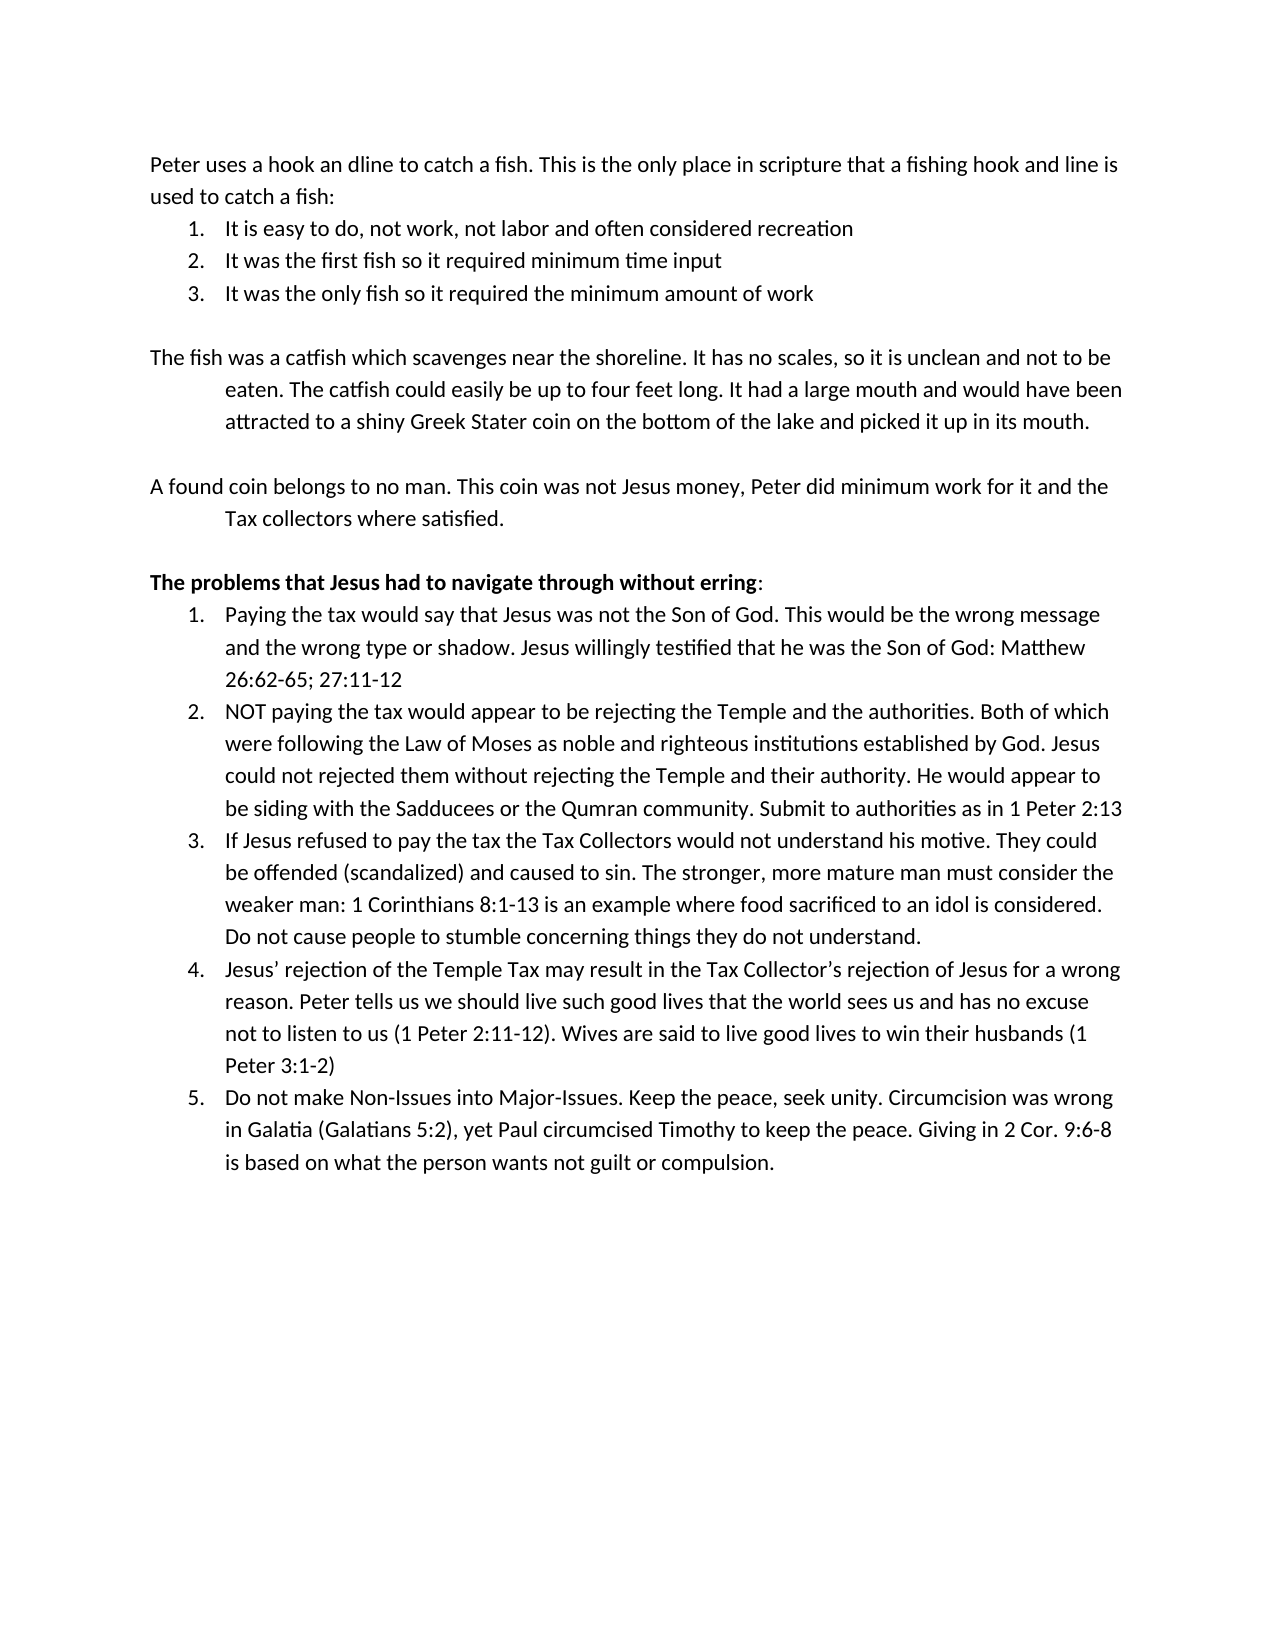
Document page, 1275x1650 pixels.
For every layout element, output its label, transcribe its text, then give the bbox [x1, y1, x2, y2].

list It is easy to do, not work, not labor and often considered recreation [187, 214, 1125, 242]
text The fish was a catfish which scavenges near the shoreline. It has no scales, so it is unclean and not to be [150, 343, 1125, 371]
list It was the first fish so it required minimum time input [187, 247, 1125, 274]
text A found coin belongs to no man. This coin was not Jesus money, Peter did minimum work for it and the [150, 472, 1125, 500]
list NOT paying the tax would appear to be rejecting the Temple and the authorities. Both of which were following the Law of Moses as noble and righteous institutions established by God. Jesus could not rejected them without rejecting the Temple and their authority. He would appear to be siding with the Sadducees or the Qumran community. Submit to authorities as in 1 Peter 2:13 [187, 697, 1125, 822]
list It was the only fish so it required the minimum amount of work [187, 279, 1125, 307]
list Paying the tax would say that Jesus was not the Son of God. This would be the wrong message and the wrong type or shadow. Jesus willingly testified that he was the Son of God: Matthew 26:62-65; 27:11-12 [187, 601, 1125, 693]
list Jesus’ rejection of the Temple Tax may result in the Tax Collector’s rejection of Jesus for a wrong reason. Peter tells us we should live such good lives that the world sees us and has no excuse not to listen to us (1 Peter 2:11-12). Wives are said to live good lives to win their husbands (1 Peter 3:1-2) [187, 955, 1125, 1079]
text eaten. The catfish could easily be up to four feet long. It had a large mouth and would have been attracted to a shiny Greek Stater coin on the bottom of the lake and picked it up in its mouth. [225, 375, 1125, 436]
text The problems that Jesus had to navigate through without erring: [150, 568, 1125, 596]
list Do not make Non-Issues into Major-Issues. Keep the peace, seek unity. Circumcision was wrong in Galatia (Galatians 5:2), yet Paul circumcised Timothy to keep the peace. Giving in 2 Cor. 9:6-8 is based on what the person wants not guilt or compulsion. [187, 1083, 1125, 1176]
text Tax collectors where satisfied. [150, 504, 1125, 532]
list If Jesus refused to pay the tax the Tax Collectors would not understand his motive. They could be offended (scandalized) and caused to sin. The stronger, more mature man must consider the weaker man: 1 Corinthians 8:1-13 is an example where food sacrificed to an idol is considered. Do not cause people to stumble concerning things they do not understand. [187, 826, 1125, 951]
text Peter uses a hook an dline to catch a fish. This is the only place in scripture that a fishing hook and line is used to catch a fish: [150, 150, 1125, 210]
